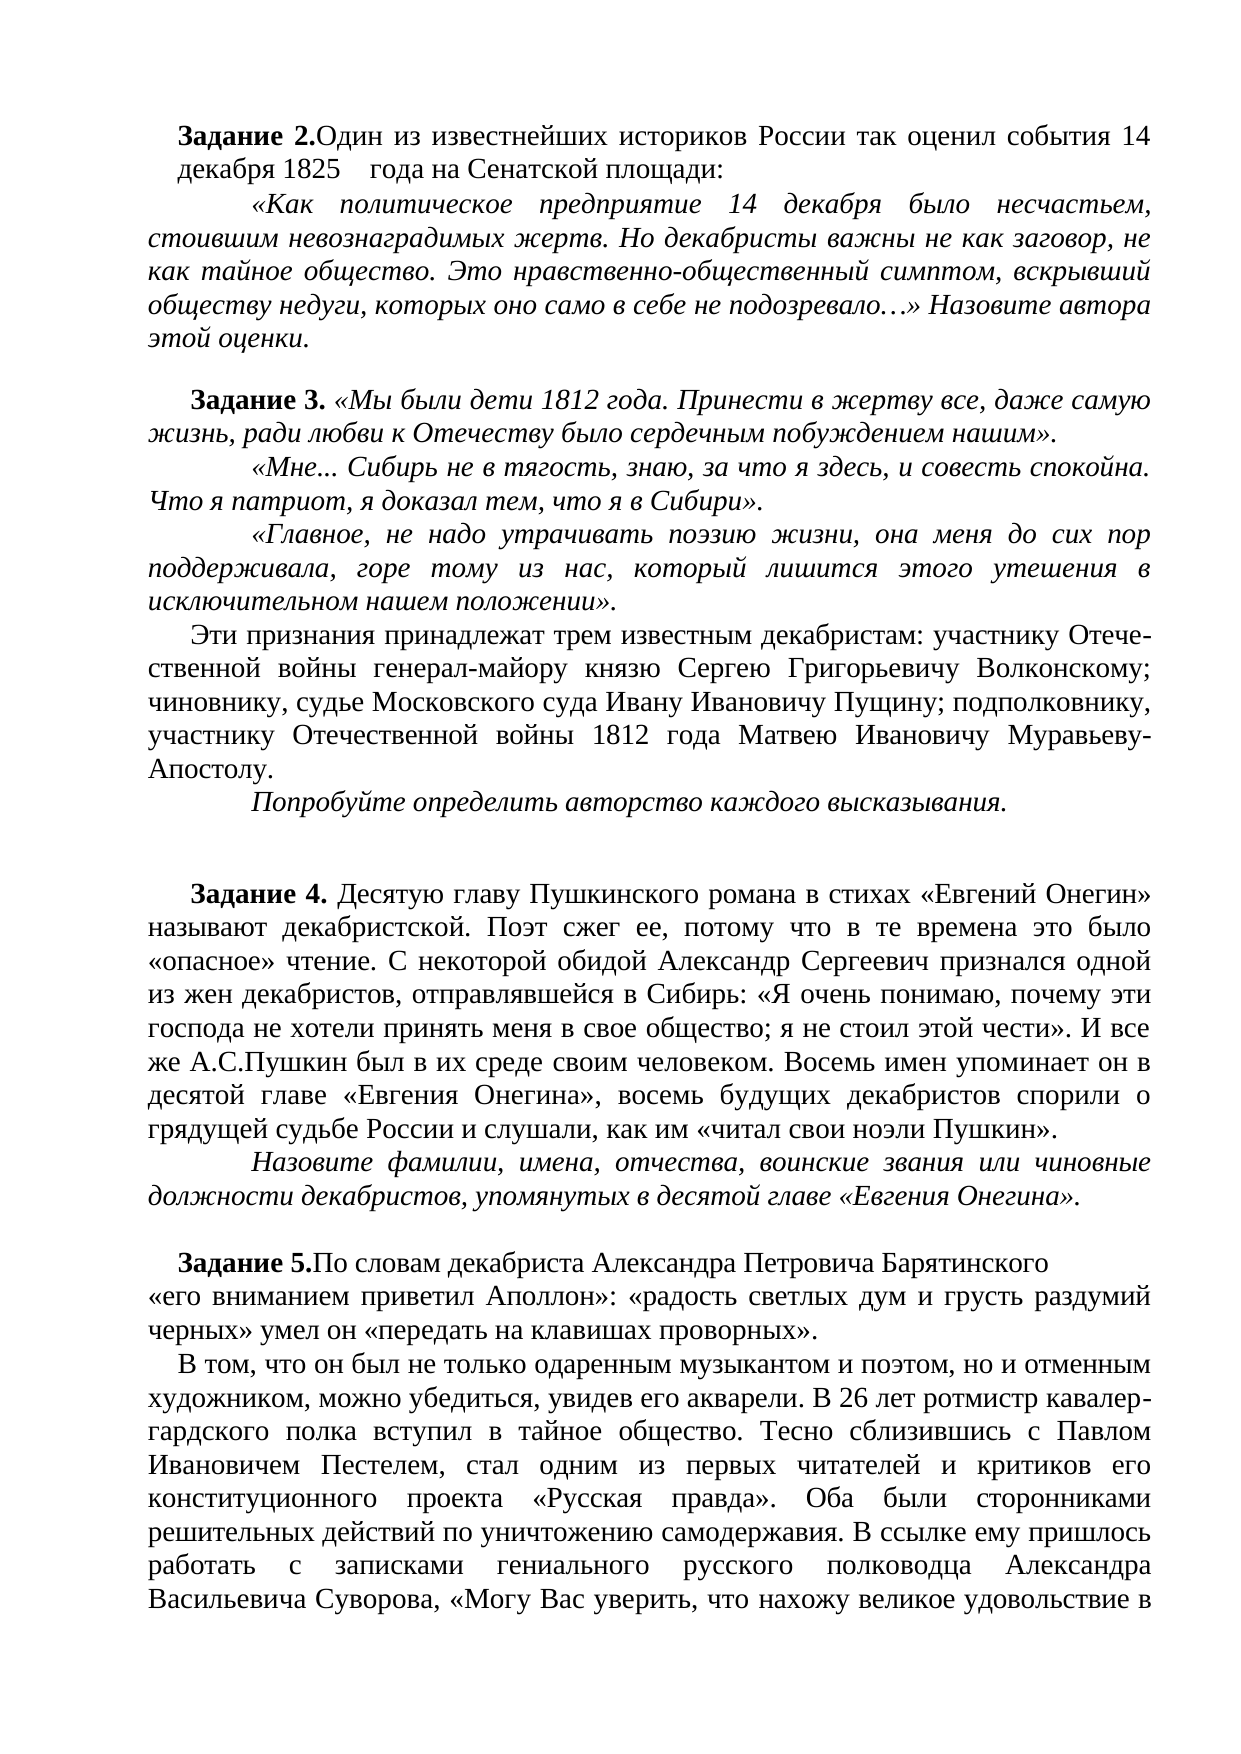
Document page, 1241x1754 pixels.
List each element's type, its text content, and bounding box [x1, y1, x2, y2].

text Задание 5.По словам декабриста Александра Петровича Барятинского [177, 1245, 1152, 1278]
text Попробуйте определить авторство каждого высказывания. [148, 784, 1152, 818]
text Назовите фамилии, имена, отчества, воинские звания или чиновные должности декабристов, упомянутых в десятой главе «Евгения Онегина». [148, 1144, 1152, 1211]
text Задание 3. «Мы были дети 1812 года. Принести в жертву все, даже самую жизнь, ради любви к Отечеству было сердечным побуждением нашим». [148, 382, 1152, 449]
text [148, 1346, 1152, 1614]
text «его вниманием приветил Аполлон»: «радость светлых дум и грусть раздумий черных» умел он «передать на клавишах проворных». [148, 1278, 1152, 1346]
text «Как политическое предприятие 14 декабря было несчастьем, стоившим невознаградимых жертв. Но декабристы важны не как заговор, не как тайное общество. Это нравственно-общественный симптом, вскрывший обществу недуги, которых оно само в себе не подозревало…» Назовите автора этой оценки. [148, 186, 1152, 354]
text «Мне... Сибирь не в тягость, знаю, за что я здесь, и совесть спокойна. Что я патриот, я доказал тем, что я в Сибири». [148, 449, 1152, 516]
text Эти признания принадлежат трем известным декабристам: участнику Отечественной войны генерал-майору князю Сергею Григорьевичу Волконскому; чиновнику, судье Московского суда Ивану Ивановичу Пущину; подполковнику, участнику Отечественной войны 1812 года Матвею Ивановичу Муравьеву-Апостолу. [148, 617, 1152, 784]
text «Главное, не надо утрачивать поэзию жизни, она меня до сих пор поддерживала, горе тому из нас, который лишится этого утешения в исключительном нашем положении». [148, 516, 1152, 617]
text Задание 4. Десятую главу Пушкинского романа в стихах «Евгений Онегин» называют декабристской. Поэт сжег ее, потому что в те времена это было «опасное» чтение. С некоторой обидой Александр Сергеевич признался одной из жен декабристов, отправлявшейся в Сибирь: «Я очень понимаю, почему эти господа не хотели принять меня в свое общество; я не стоил этой чести». И все же А.С.Пушкин был в их среде своим человеком. Восемь имен упоминает он в десятой главе «Евгения Онегина», восемь будущих декабристов спорили о грядущей судьбе России и слушали, как им «читал свои ноэли Пушкин». [148, 876, 1152, 1144]
text Задание 2.Один из известнейших историков России так оценил события 14 декабря 1825 года на Сенатской площади: [177, 118, 1152, 185]
